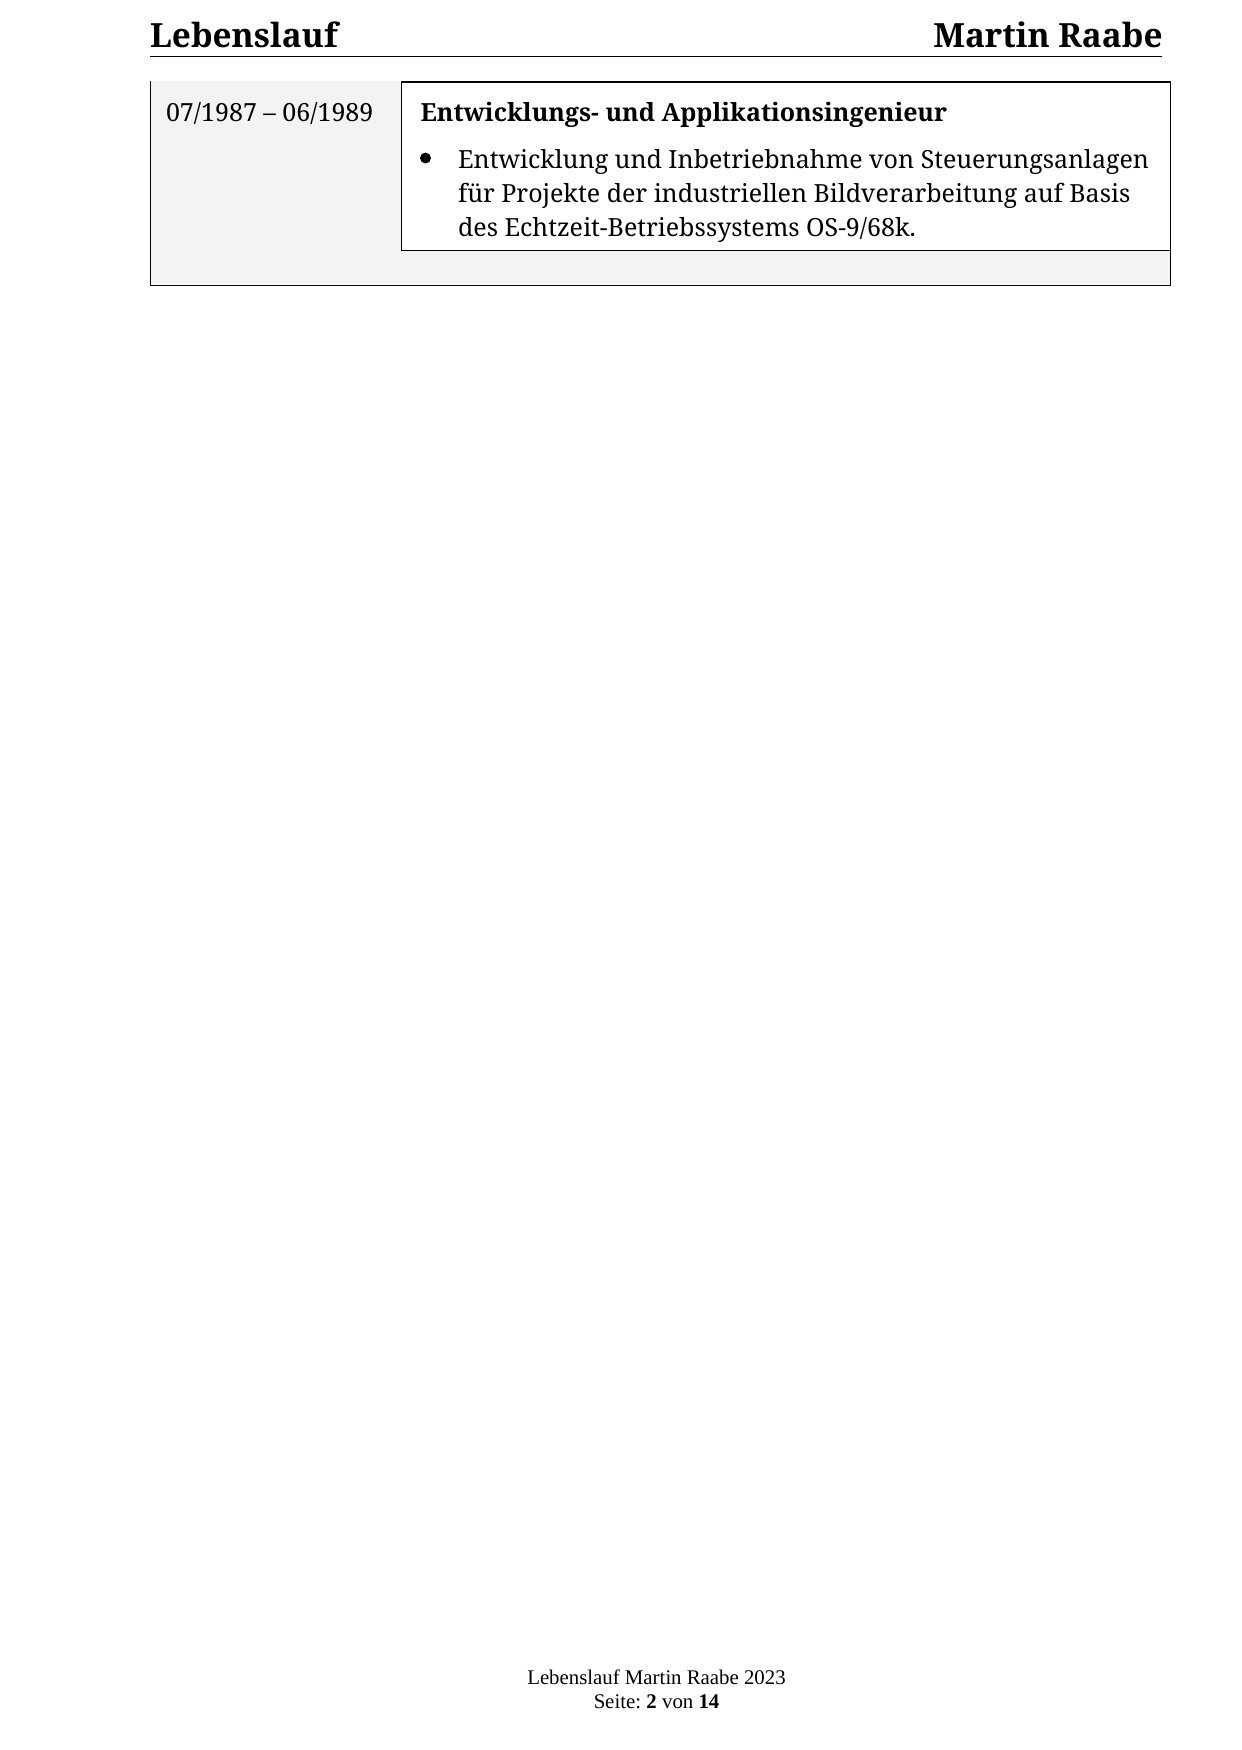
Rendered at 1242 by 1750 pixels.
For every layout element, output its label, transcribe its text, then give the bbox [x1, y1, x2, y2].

table_cell [151, 250, 402, 284]
table_cell 07/1987 – 06/1989 [151, 81, 401, 250]
table_cell [402, 251, 1170, 284]
table_cell Entwicklungs- und Applikationsingenieur Entwicklung und Inbetriebnahme von Steuerungsanlagen für Projekte der industriellen Bildverarbeitung auf Basis des Echtzeit-Betriebssystems OS-9/68k. [402, 83, 1170, 250]
